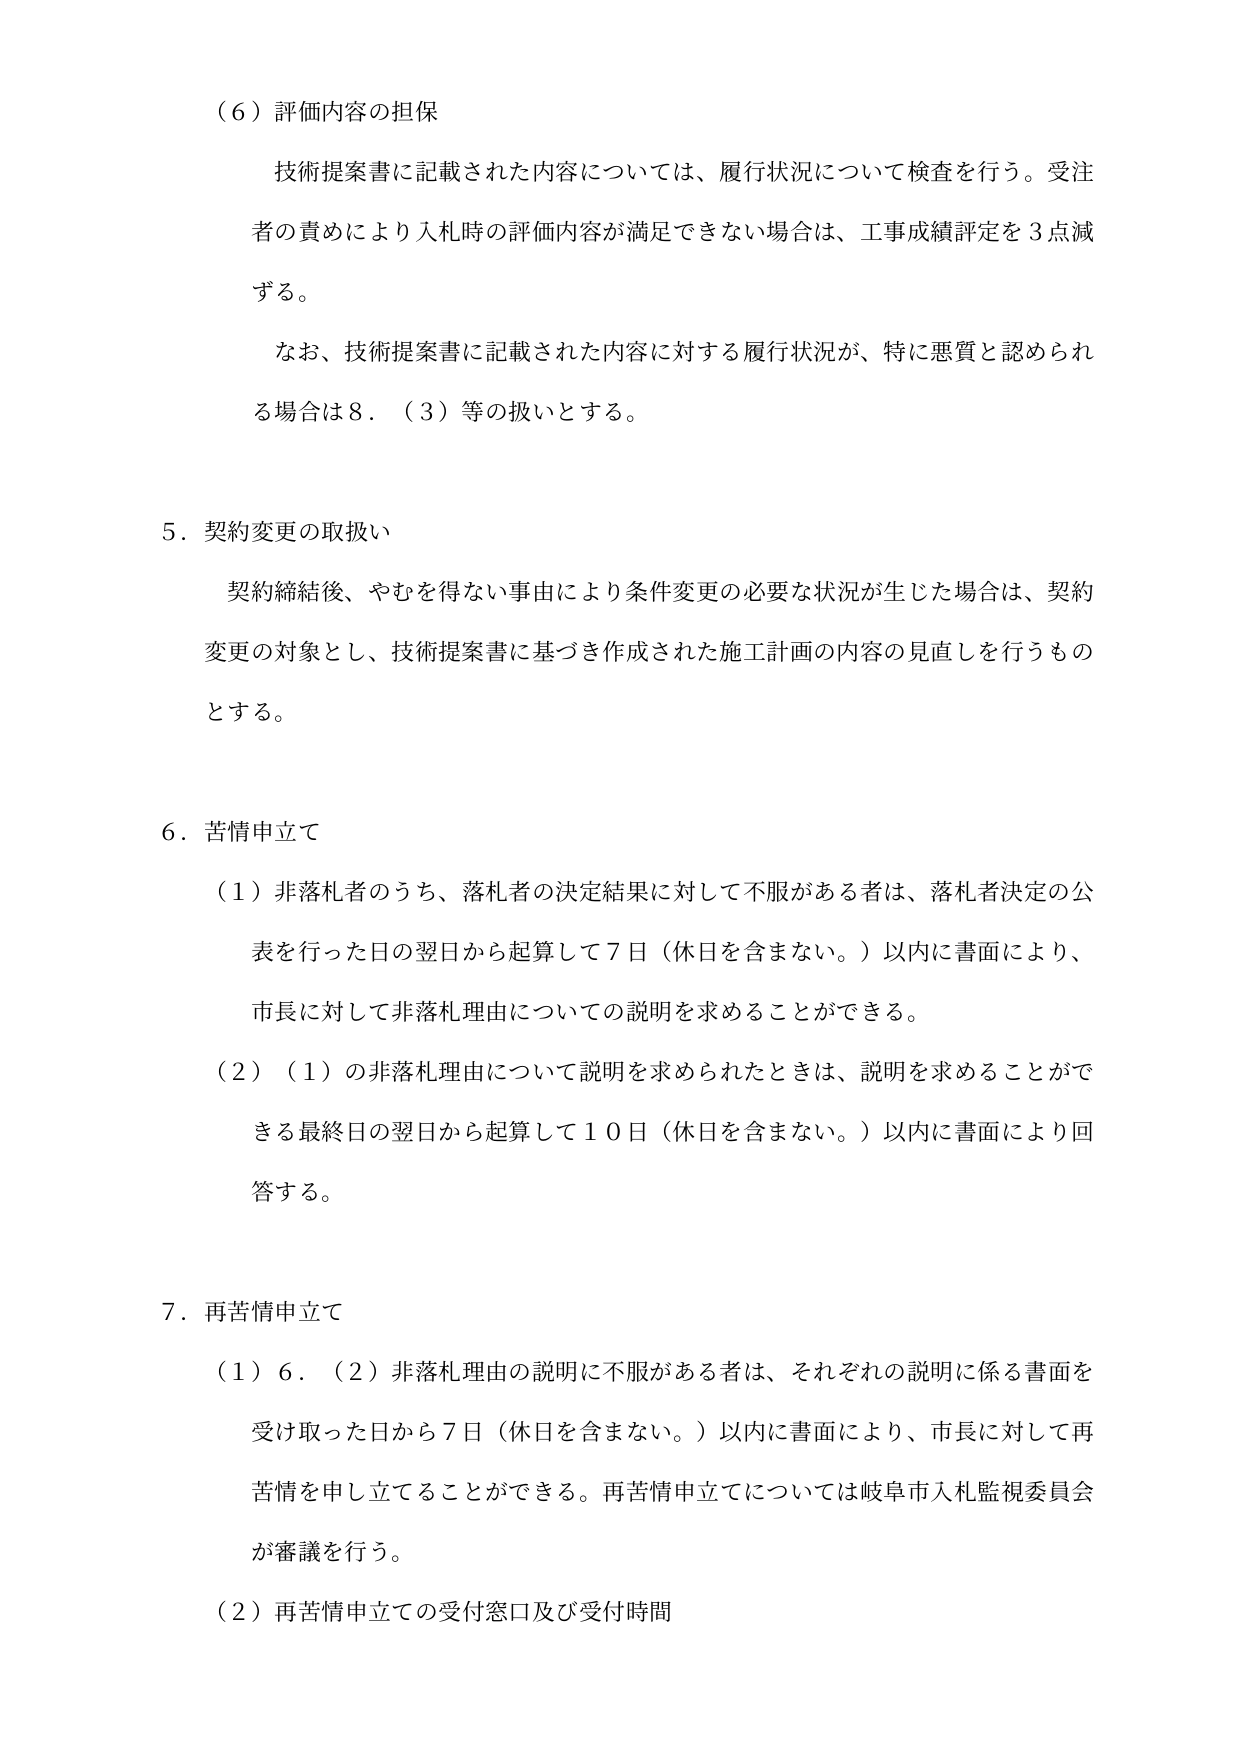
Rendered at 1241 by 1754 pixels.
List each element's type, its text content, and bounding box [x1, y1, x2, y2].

text （２）（１）の非落札理由について説明を求められたときは、説明を求めることができる最終日の翌日から起算して１０日（休日を含まない。）以内に書面により回答する。 [181, 1041, 1095, 1221]
text なお、技術提案書に記載された内容に対する履行状況が、特に悪質と認められる場合は８．（３）等の扱いとする。 [228, 321, 1095, 441]
text （２）再苦情申立ての受付窓口及び受付時間 [157, 1581, 1095, 1641]
text ５．契約変更の取扱い [157, 501, 1095, 561]
text （１）６．（２）非落札理由の説明に不服がある者は、それぞれの説明に係る書面を受け取った日から７日（休日を含まない。）以内に書面により、市長に対して再苦情を申し立てることができる。再苦情申立てについては岐阜市入札監視委員会が審議を行う。 [181, 1341, 1095, 1581]
text （１）非落札者のうち、落札者の決定結果に対して不服がある者は、落札者決定の公表を行った日の翌日から起算して７日（休日を含まない。）以内に書面により、市長に対して非落札理由についての説明を求めることができる。 [181, 861, 1095, 1041]
text ６．苦情申立て [157, 801, 1095, 861]
text 技術提案書に記載された内容については、履行状況について検査を行う。受注者の責めにより入札時の評価内容が満足できない場合は、工事成績評定を３点減ずる。 [228, 141, 1095, 321]
text ７．再苦情申立て [157, 1281, 1095, 1341]
text （６）評価内容の担保 [181, 81, 1095, 141]
text 契約締結後、やむを得ない事由により条件変更の必要な状況が生じた場合は、契約変更の対象とし、技術提案書に基づき作成された施工計画の内容の見直しを行うものとする。 [181, 561, 1095, 741]
